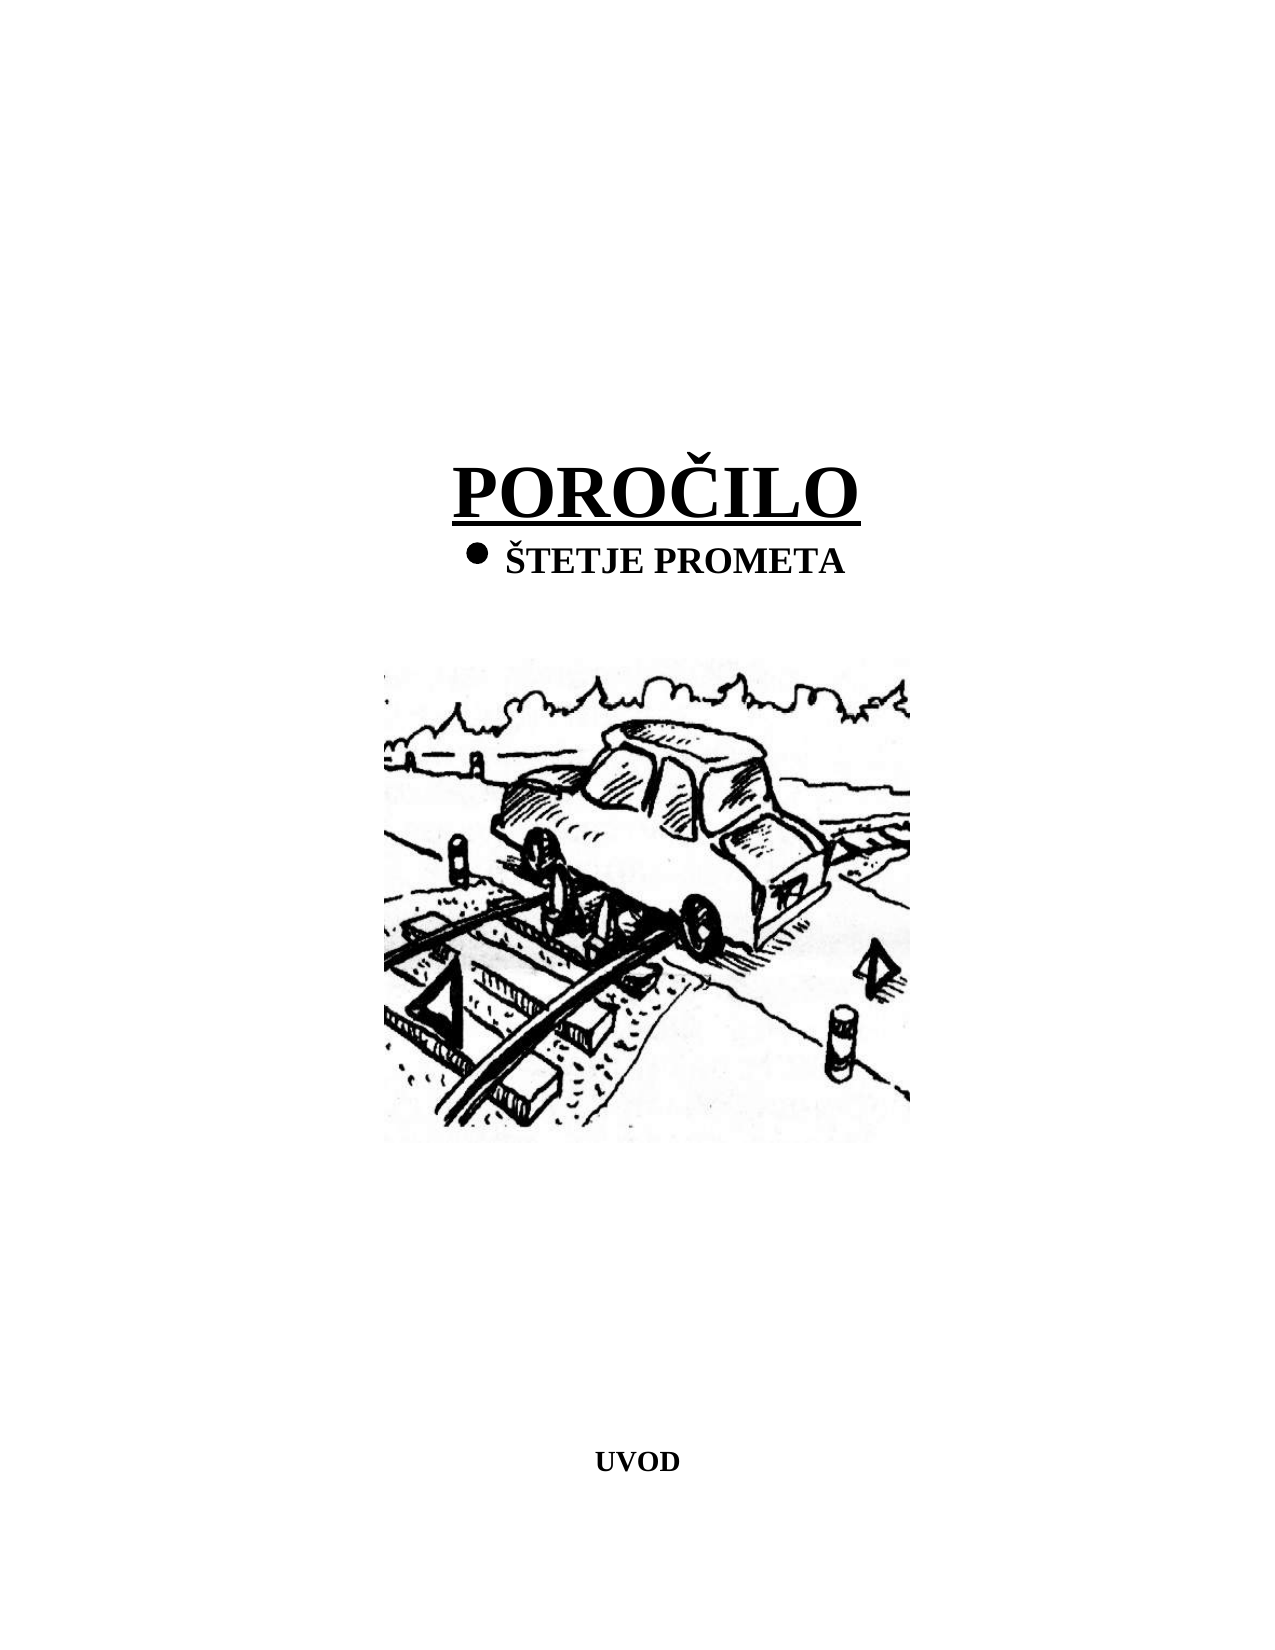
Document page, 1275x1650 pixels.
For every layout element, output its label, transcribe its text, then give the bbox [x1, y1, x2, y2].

list ŠTETJE PROMETA [225, 533, 1087, 586]
text POROČILO [225, 447, 1087, 533]
text UVOD [187, 1444, 1087, 1478]
picture [384, 658, 910, 1143]
